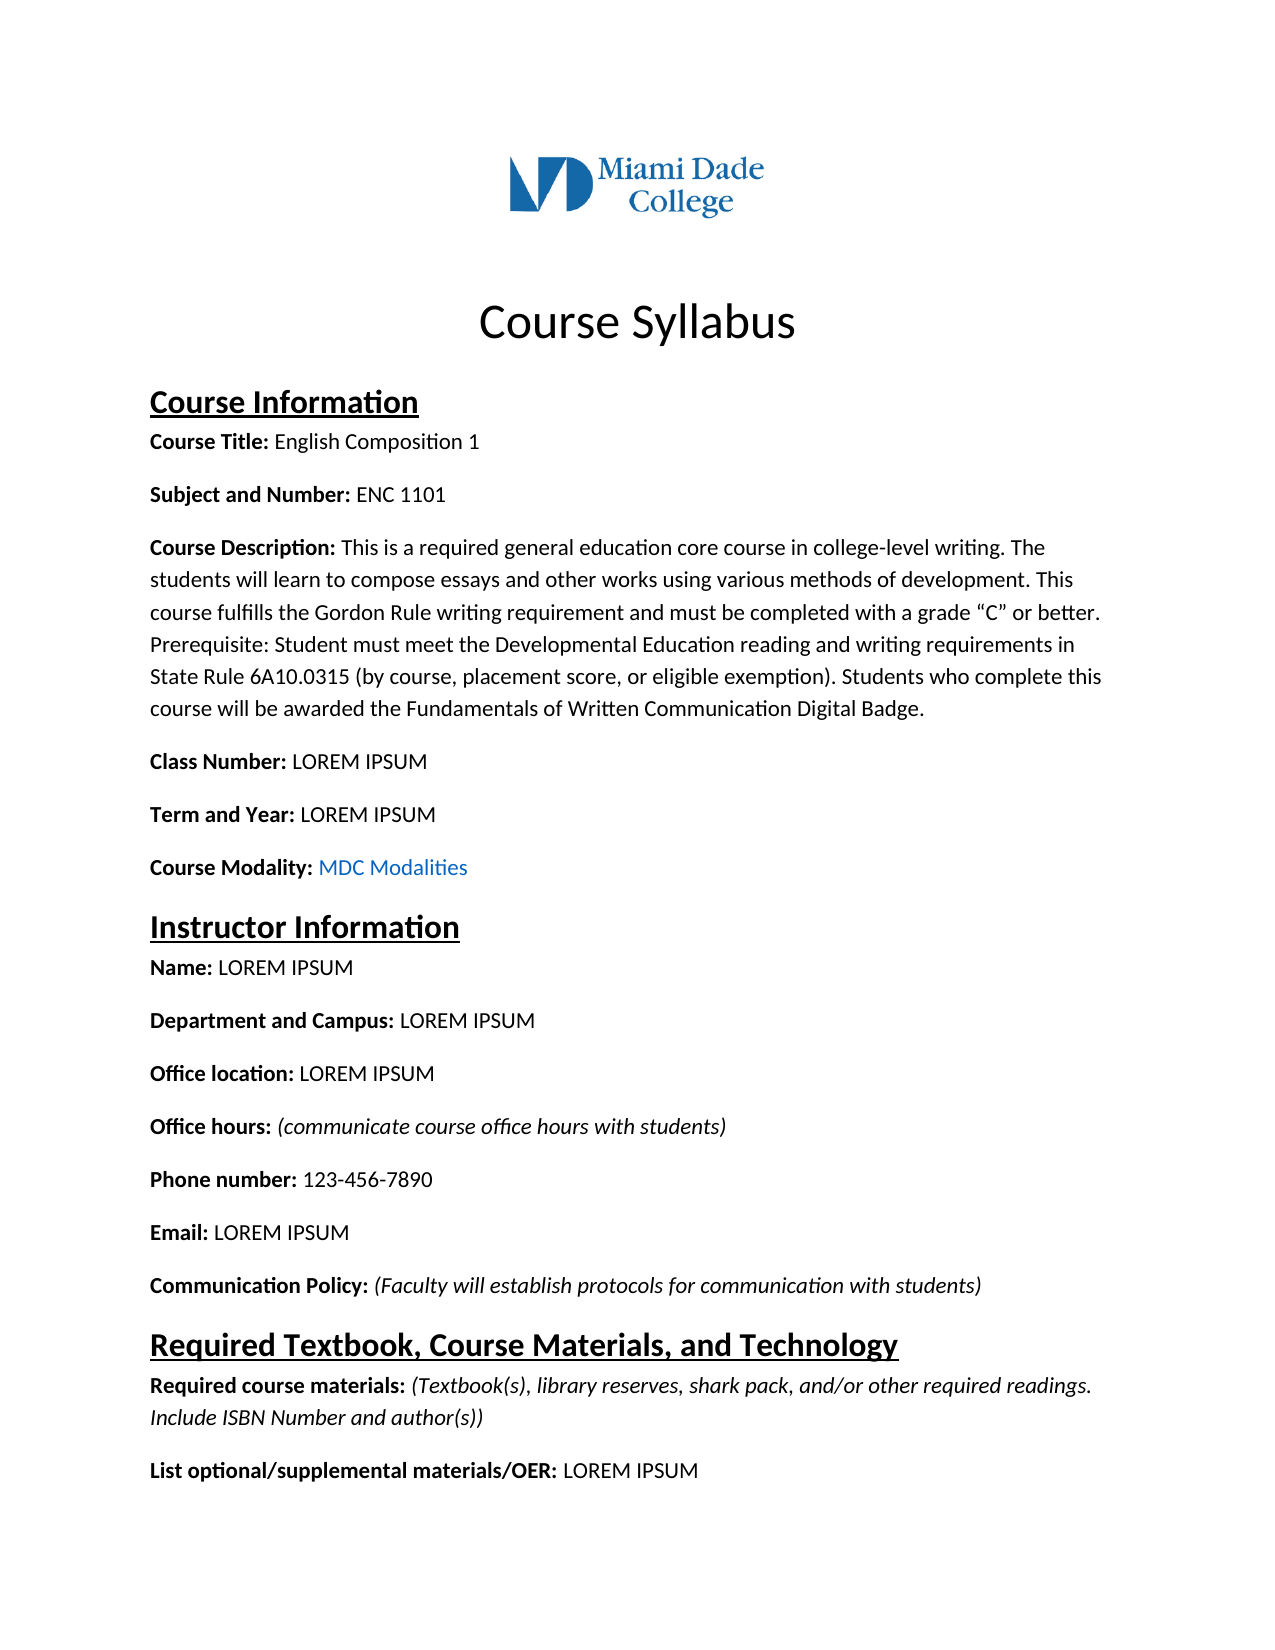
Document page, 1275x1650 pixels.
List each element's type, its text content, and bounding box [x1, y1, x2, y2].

text Department and Campus: LOREM IPSUM [150, 1006, 1125, 1034]
text Subject and Number: ENC 1101 [150, 480, 1125, 508]
subtitle Required Textbook, Course Materials, and Technology [150, 1324, 1125, 1365]
text Name: LOREM IPSUM [150, 953, 1125, 981]
picture [506, 150, 769, 236]
subtitle Course Information [150, 381, 1125, 421]
text Required course materials: (Textbook(s), library reserves, shark pack, and/or other required readings. Include ISBN Number and author(s)) [150, 1371, 1125, 1431]
text Office hours: (communicate course office hours with students) [150, 1112, 1125, 1140]
text List optional/supplemental materials/OER: LOREM IPSUM [150, 1456, 1125, 1484]
text Course Description: This is a required general education core course in college-level writing. The students will learn to compose essays and other works using various methods of development. This course fulfills the Gordon Rule writing requirement and must be completed with a grade “C” or better. Prerequisite: Student must meet the Developmental Education reading and writing requirements in State Rule 6A10.0315 (by course, placement score, or eligible exemption). Students who complete this course will be awarded the Fundamentals of Written Communication Digital Badge. [150, 533, 1125, 722]
text Class Number: LOREM IPSUM [150, 747, 1125, 775]
subtitle Course Syllabus [150, 290, 1125, 351]
text Communication Policy: (Faculty will establish protocols for communication with students) [150, 1271, 1125, 1299]
text Phone number: 123-456-7890 [150, 1165, 1125, 1193]
subtitle Instructor Information [150, 906, 1125, 947]
text Office location: LOREM IPSUM [150, 1059, 1125, 1087]
text Email: LOREM IPSUM [150, 1218, 1125, 1246]
text Course Modality: MDC Modalities [150, 853, 1125, 881]
text Term and Year: LOREM IPSUM [150, 800, 1125, 828]
text Course Title: English Composition 1 [150, 427, 1125, 455]
